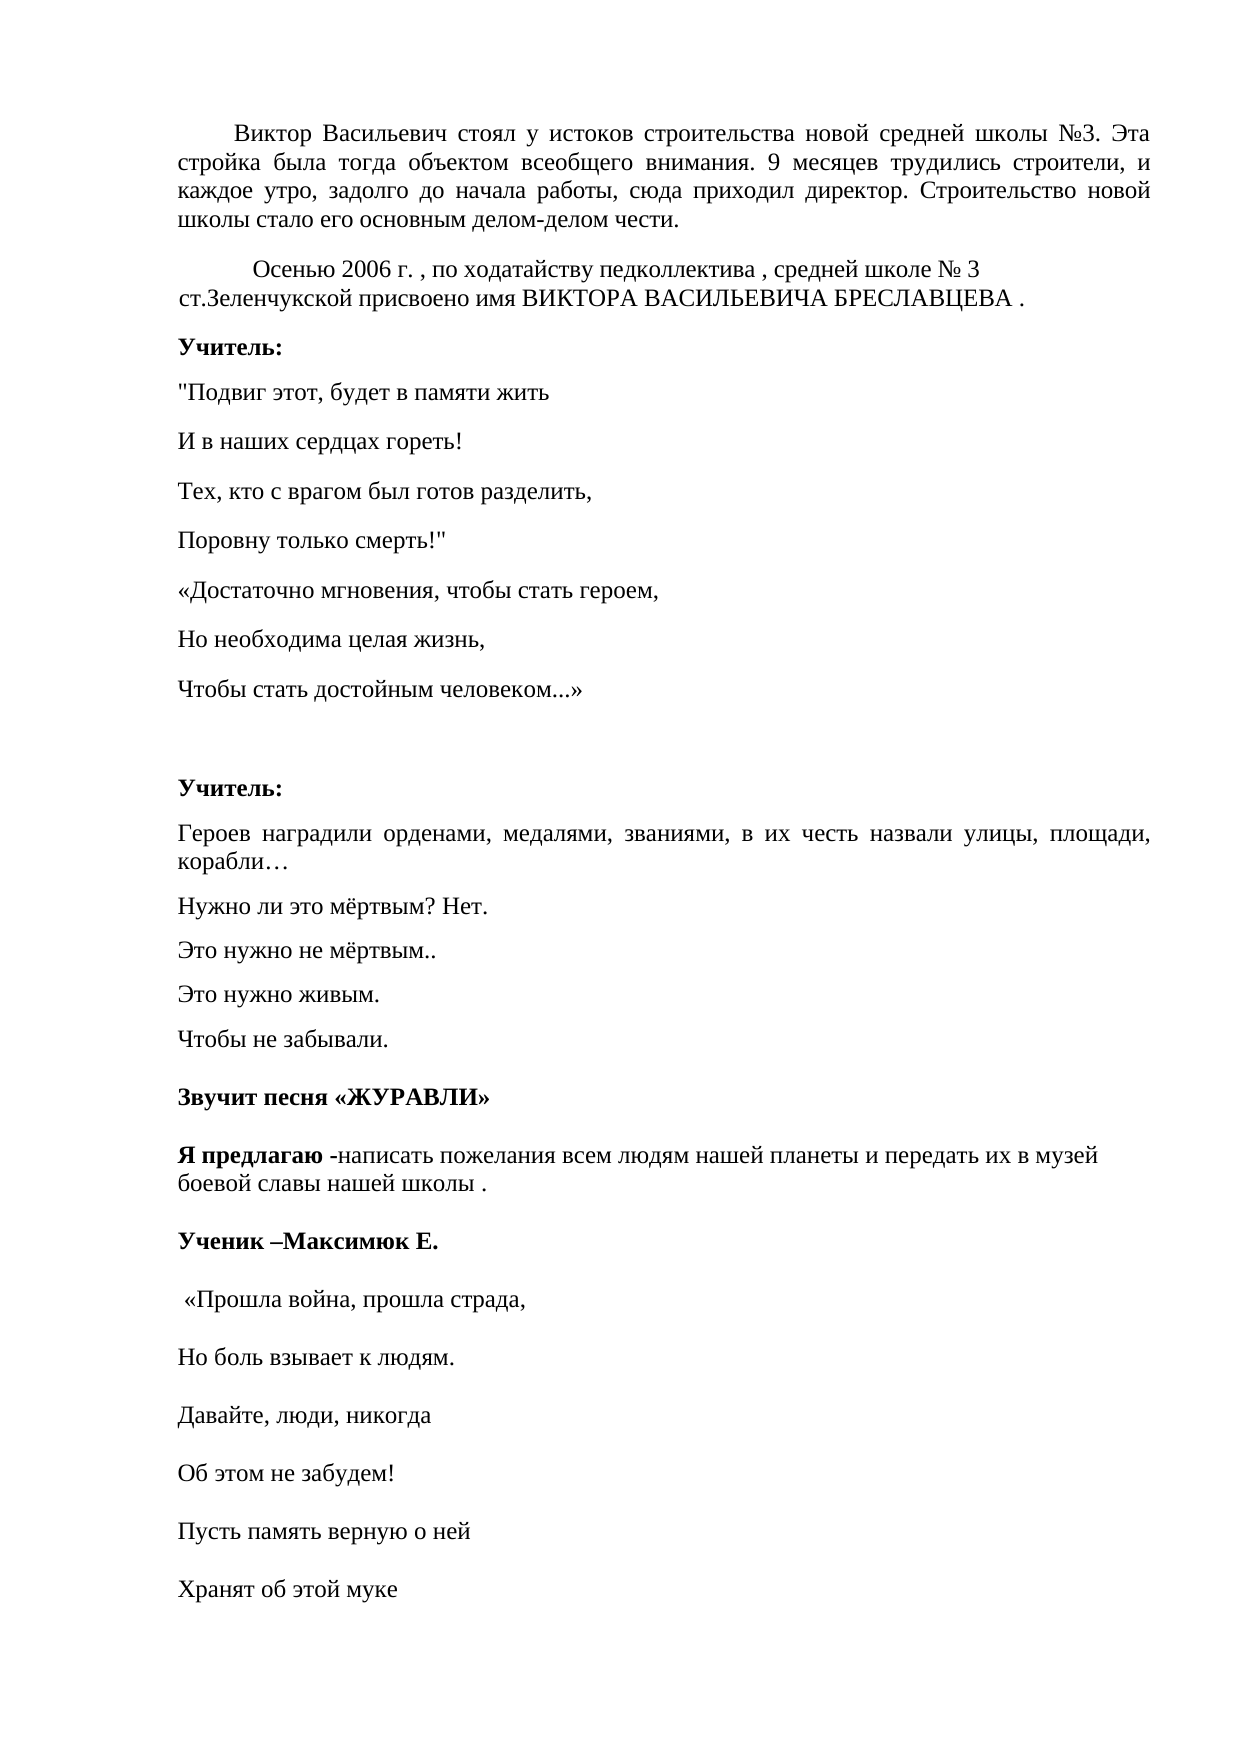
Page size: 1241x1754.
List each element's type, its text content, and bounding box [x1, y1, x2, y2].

text Чтобы не забывали. [177, 1024, 1152, 1053]
text Поровну только смерть!" [177, 525, 1152, 554]
text Ученик –Максимюк Е. [177, 1226, 1152, 1255]
text Это нужно не мёртвым.. [177, 935, 1152, 964]
text Хранят об этой муке [177, 1574, 1152, 1603]
text Звучит песня «ЖУРАВЛИ» [177, 1082, 1152, 1111]
text Учитель: [177, 332, 1152, 361]
text И в наших сердцах гореть! [177, 426, 1152, 455]
text «Прошла война, прошла страда, [177, 1284, 1152, 1313]
text Я предлагаю -написать пожелания всем людям нашей планеты и передать их в музей боевой славы нашей школы . [177, 1140, 1152, 1197]
text "Подвиг этот, будет в памяти жить [177, 377, 1152, 405]
text Это нужно живым. [177, 979, 1152, 1008]
text Об этом не забудем! [177, 1458, 1152, 1487]
text Нужно ли это мёртвым? Нет. [177, 891, 1152, 919]
text Виктор Васильевич стоял у истоков строительства новой средней школы №3. Эта стройка была тогда объектом всеобщего внимания. 9 месяцев трудились строители, и каждое утро, задолго до начала работы, сюда приходил директор. Строительство новой школы стало его основным делом-делом чести. [177, 118, 1151, 233]
text Но необходима целая жизнь, [177, 624, 1152, 653]
text «Достаточно мгновения, чтобы стать героем, [177, 575, 1152, 604]
text Осенью 2006 г. , по ходатайству педколлектива , средней школе № 3 ст.Зеленчукской присвоено имя ВИКТОРА ВАСИЛЬЕВИЧА БРЕСЛАВЦЕВА . [179, 254, 1152, 311]
text Но боль взывает к людям. [177, 1342, 1152, 1371]
text Давайте, люди, никогда [177, 1400, 1152, 1429]
text Пусть память верную о ней [177, 1516, 1152, 1545]
text Тех, кто с врагом был готов разделить, [177, 476, 1152, 504]
text Героев наградили орденами, медалями, званиями, в их честь назвали улицы, площади, корабли… [177, 818, 1152, 875]
text Учитель: [177, 773, 1152, 802]
text Чтобы стать достойным человеком...» [177, 674, 1152, 703]
